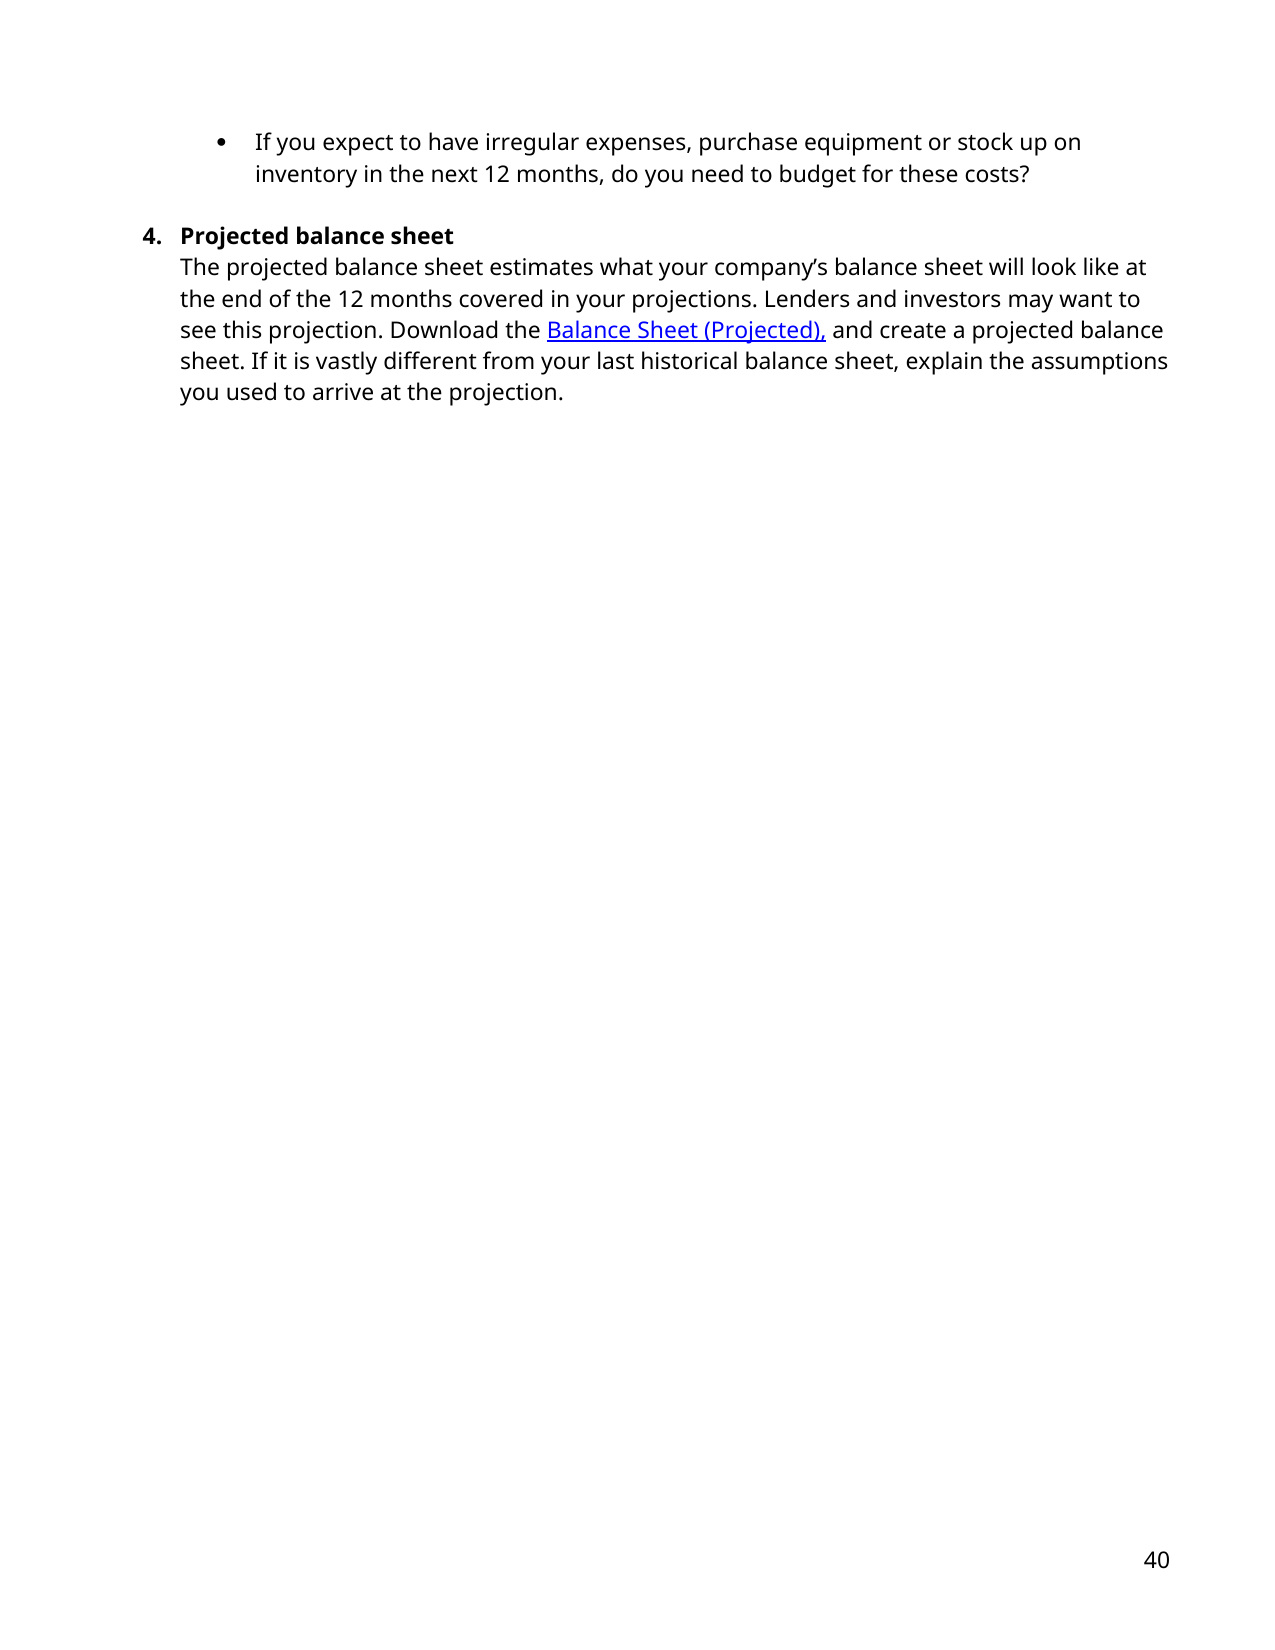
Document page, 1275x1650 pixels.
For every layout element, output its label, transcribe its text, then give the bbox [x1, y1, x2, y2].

list If you expect to have irregular expenses, purchase equipment or stock up on inventory in the next 12 months, do you need to budget for these costs? [217, 126, 1170, 189]
list The projected balance sheet estimates what your company’s balance sheet will look like at the end of the 12 months covered in your projections. Lenders and investors may want to see this projection. Download the Balance Sheet (Projected), and create a projected balance sheet. If it is vastly different from your last historical balance sheet, explain the assumptions you used to arrive at the projection. [180, 251, 1170, 407]
list Projected balance sheet [142, 220, 1170, 251]
